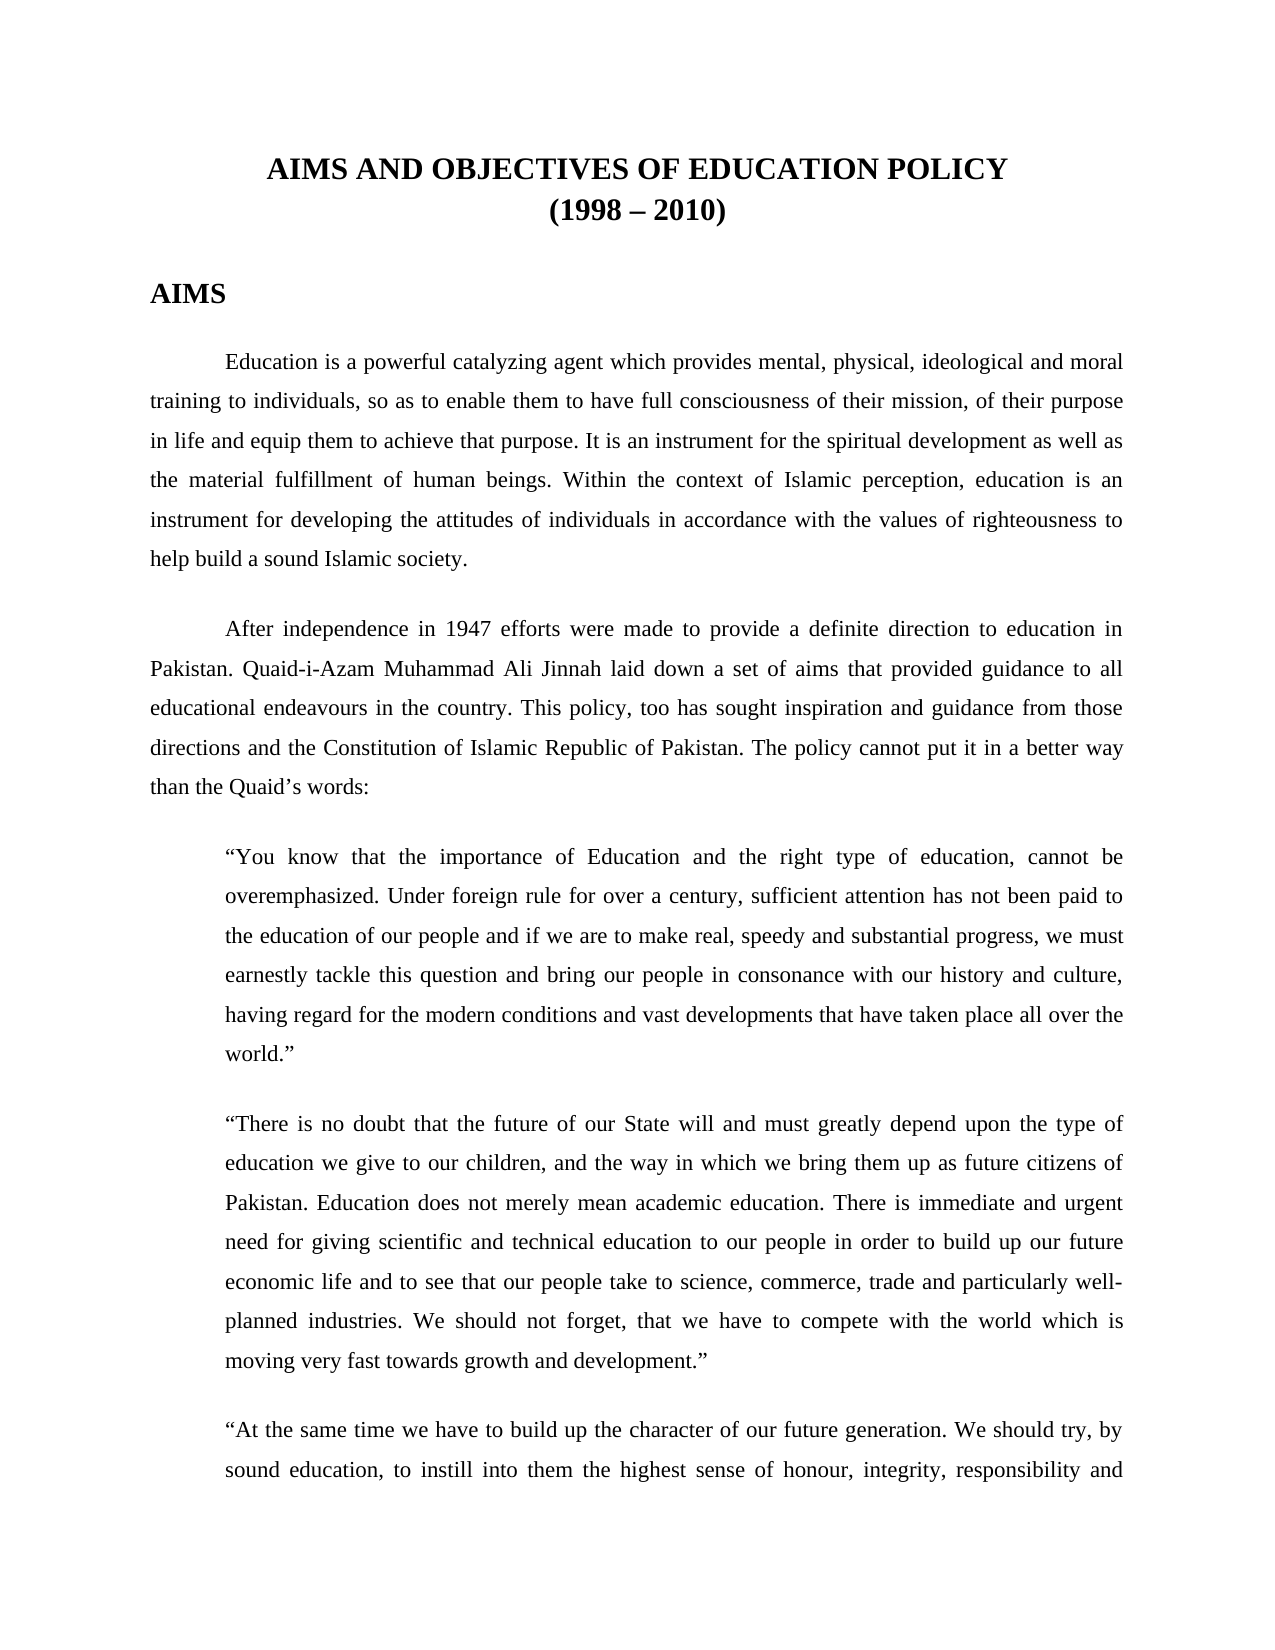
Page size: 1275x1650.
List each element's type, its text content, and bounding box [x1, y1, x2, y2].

text Education is a powerful catalyzing agent which provides mental, physical, ideological and moral training to individuals, so as to enable them to have full consciousness of their mission, of their purpose in life and equip them to achieve that purpose. It is an instrument for the spiritual development as well as the material fulfillment of human beings. Within the context of Islamic perception, education is an instrument for developing the attitudes of individuals in accordance with the values of righteousness to help build a sound Islamic society. [150, 348, 1125, 572]
text (1998 – 2010) [150, 191, 1125, 227]
text “You know that the importance of Education and the right type of education, cannot be overemphasized. Under foreign rule for over a century, sufficient attention has not been paid to the education of our people and if we are to make real, speedy and substantial progress, we must earnestly tackle this question and bring our people in consonance with our history and culture, having regard for the modern conditions and vast developments that have taken place all over the world.” [150, 843, 1125, 1067]
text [225, 1416, 1125, 1482]
text “There is no doubt that the future of our State will and must greatly depend upon the type of education we give to our children, and the way in which we bring them up as future citizens of Pakistan. Education does not merely mean academic education. There is immediate and urgent need for giving scientific and technical education to our people in order to build up our future economic life and to see that our people take to science, commerce, trade and particularly well-planned industries. We should not forget, that we have to compete with the world which is moving very fast towards growth and development.” [225, 1110, 1125, 1373]
text After independence in 1947 efforts were made to provide a definite direction to education in . Quaid-i-Azam Muhammad Ali Jinnah laid down a set of aims that provided guidance to all educational endeavours in the country. This policy, too has sought inspiration and guidance from those directions and the Constitution of Islamic Republic of Pakistan. The policy cannot put it in a better way than the Quaid’s words: [150, 615, 1125, 799]
text AIMS AND OBJECTIVES OF EDUCATION POLICY [150, 150, 1125, 186]
text AIMS [150, 277, 1125, 310]
